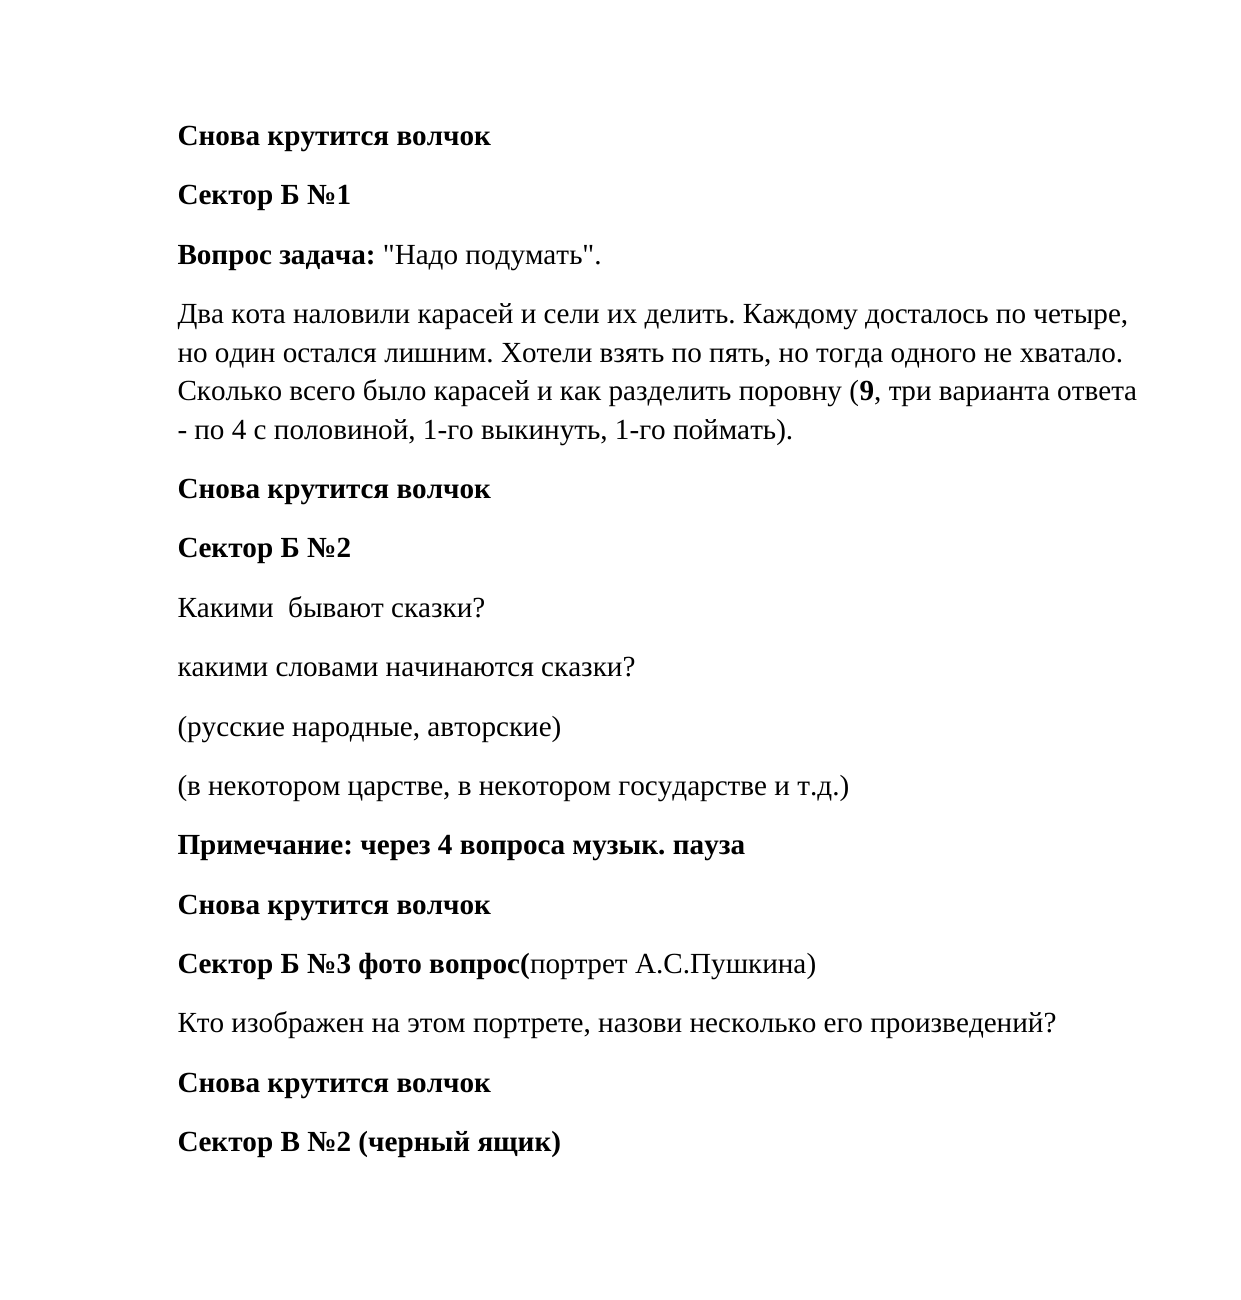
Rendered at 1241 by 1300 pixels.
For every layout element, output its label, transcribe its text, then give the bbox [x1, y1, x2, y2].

text (в некотором царстве, в некотором государстве и т.д.) [177, 768, 1152, 802]
text Два кота наловили карасей и сели их делить. Каждому досталось по четыре, но один остался лишним. Хотели взять по пять, но тогда одного не хватало. Сколько всего было карасей и как разделить поровну (9, три варианта ответа - по 4 с половиной, 1-го выкинуть, 1-го поймать). [177, 296, 1152, 445]
text Сектор Б №2 [177, 531, 1152, 564]
text (русские народные, авторские) [177, 709, 1152, 742]
text Примечание: через 4 вопроса музык. пауза [177, 827, 1152, 861]
text какими словами начинаются сказки? [177, 649, 1152, 683]
text Снова крутится волчок [177, 1065, 1152, 1098]
text Вопрос задача: "Надо подумать". [177, 237, 1152, 270]
text Сектор В №2 (черный ящик) [177, 1124, 1152, 1158]
text Снова крутится волчок [177, 887, 1152, 920]
text Сектор Б №1 [177, 177, 1152, 211]
text Снова крутится волчок [177, 118, 1152, 152]
text Какими бывают сказки? [177, 590, 1152, 623]
text Кто изображен на этом портрете, назови несколько его произведений? [177, 1006, 1152, 1039]
text Снова крутится волчок [177, 471, 1152, 505]
text Сектор Б №3 фото вопрос(портрет А.С.Пушкина) [177, 946, 1152, 980]
